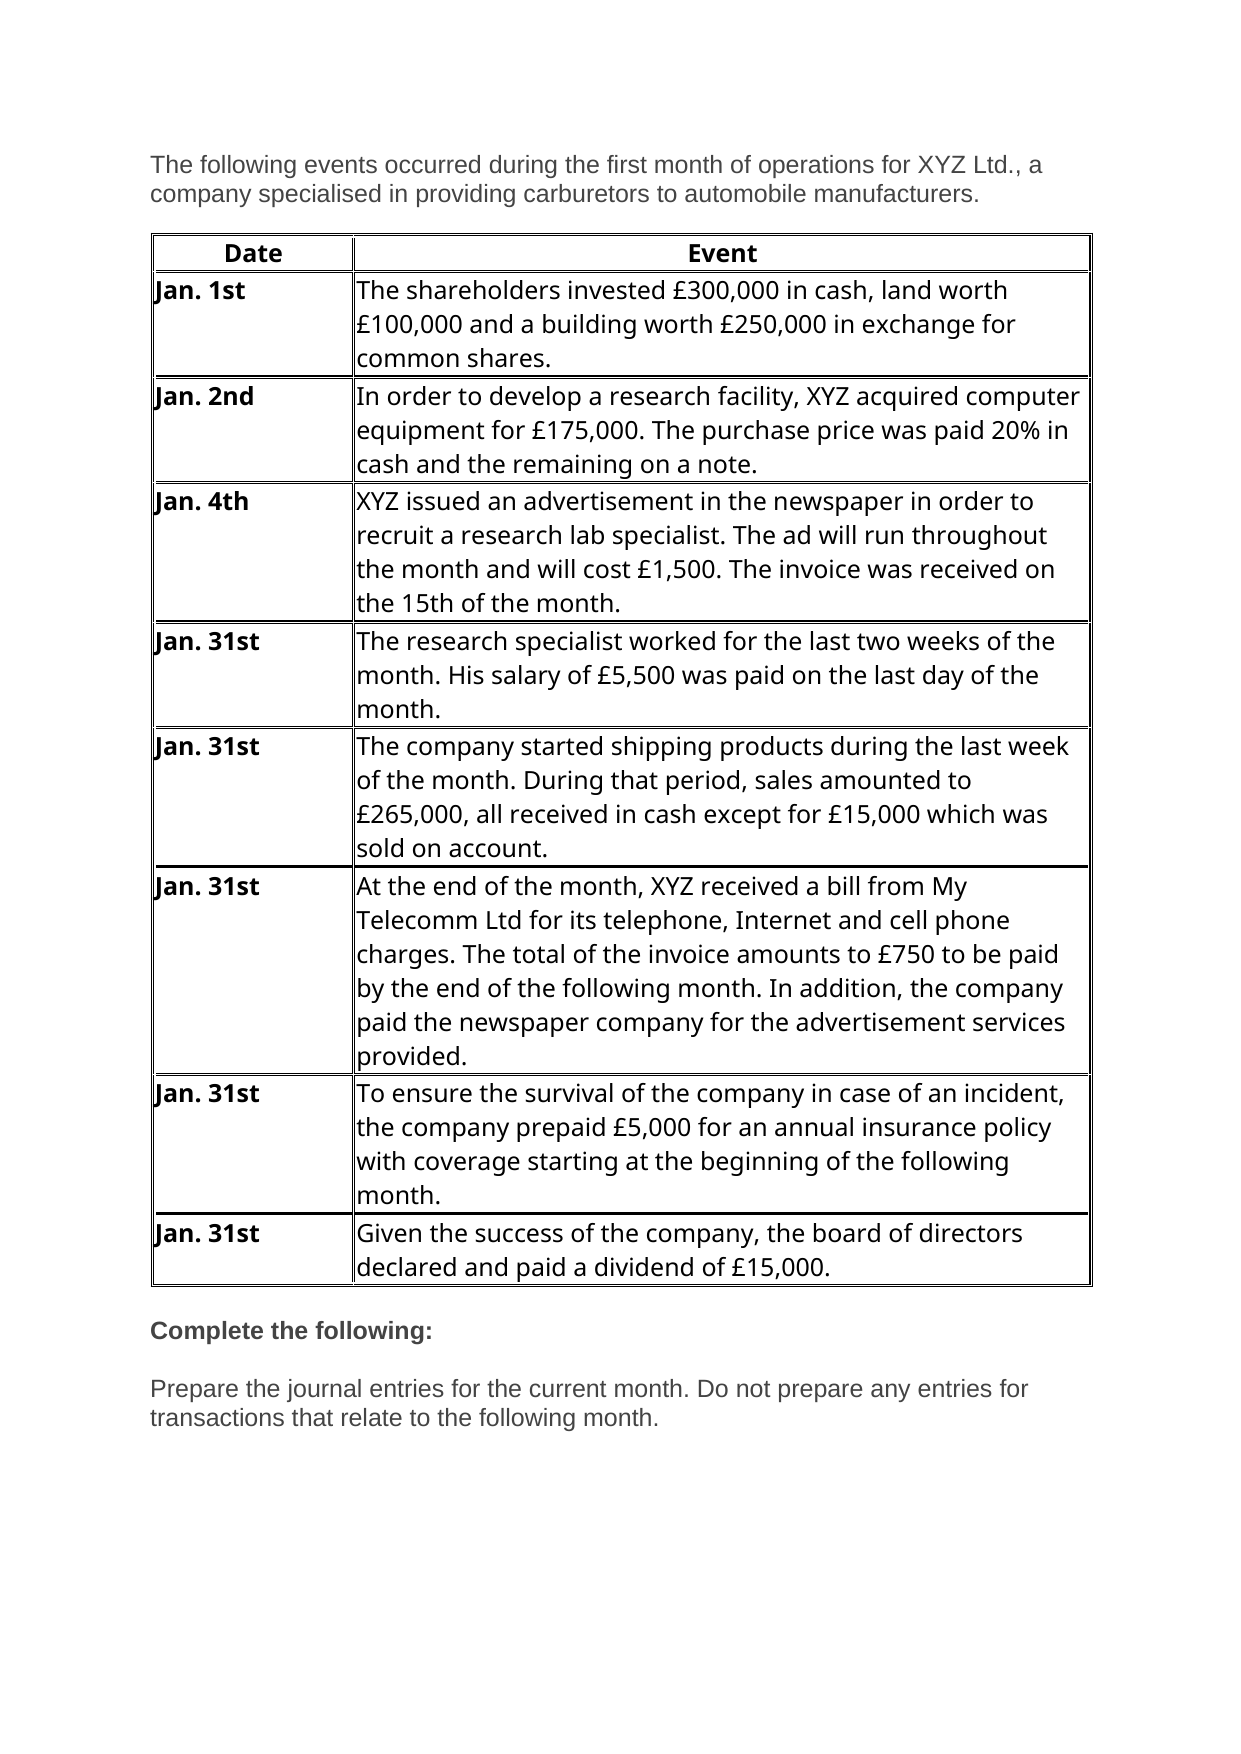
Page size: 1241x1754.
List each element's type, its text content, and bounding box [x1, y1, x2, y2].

text Prepare the journal entries for the current month. Do not prepare any entries for transactions that relate to the following month. [150, 1374, 1090, 1431]
table_cell Jan. 31st [154, 865, 352, 1073]
text The following events occurred during the first month of operations for XYZ Ltd., a company specialised in providing carburetors to automobile manufacturers. [150, 150, 1090, 207]
table_cell Jan. 31st [154, 620, 352, 726]
table_header Date [154, 236, 354, 270]
table_cell Given the success of the company, the board of directors declared and paid a dividend of £15,000. [354, 1212, 1089, 1283]
text Complete the following: [150, 1316, 1090, 1344]
table_cell XYZ issued an advertisement in the newspaper in order to recruit a research lab specialist. The ad will run throughout the month and will cost £1,500. The invoice was received on the 15th of the month. [354, 481, 1091, 620]
table_cell Jan. 4th [152, 481, 354, 620]
table_cell Jan. 31st [152, 726, 354, 865]
table_cell The shareholders invested £300,000 in cash, land worth £100,000 and a building worth £250,000 in exchange for common shares. [354, 270, 1091, 375]
table_cell Jan. 31st [152, 1073, 354, 1212]
table_cell At the end of the month, XYZ received a bill from My Telecomm Ltd for its telephone, Internet and cell phone charges. The total of the invoice amounts to £750 to be paid by the end of the following month. In addition, the company paid the newspaper company for the advertisement services provided. [355, 865, 1089, 1073]
table_cell The research specialist worked for the last two weeks of the month. His salary of £5,500 was paid on the last day of the month. [355, 620, 1090, 726]
table_cell The company started shipping products during the last week of the month. During that period, sales amounted to £265,000, all received in cash except for £15,000 which was sold on account. [354, 726, 1091, 865]
table_cell Jan. 31st [154, 1212, 354, 1283]
table_header Event [354, 236, 1089, 270]
table_cell In order to develop a research facility, XYZ acquired computer equipment for £175,000. The purchase price was paid 20% in cash and the remaining on a note. [355, 375, 1090, 481]
table_cell Jan. 1st [152, 270, 354, 375]
table_cell To ensure the survival of the company in case of an incident, the company prepaid £5,000 for an annual insurance policy with coverage starting at the beginning of the following month. [354, 1073, 1091, 1212]
table_cell Jan. 2nd [154, 375, 352, 481]
